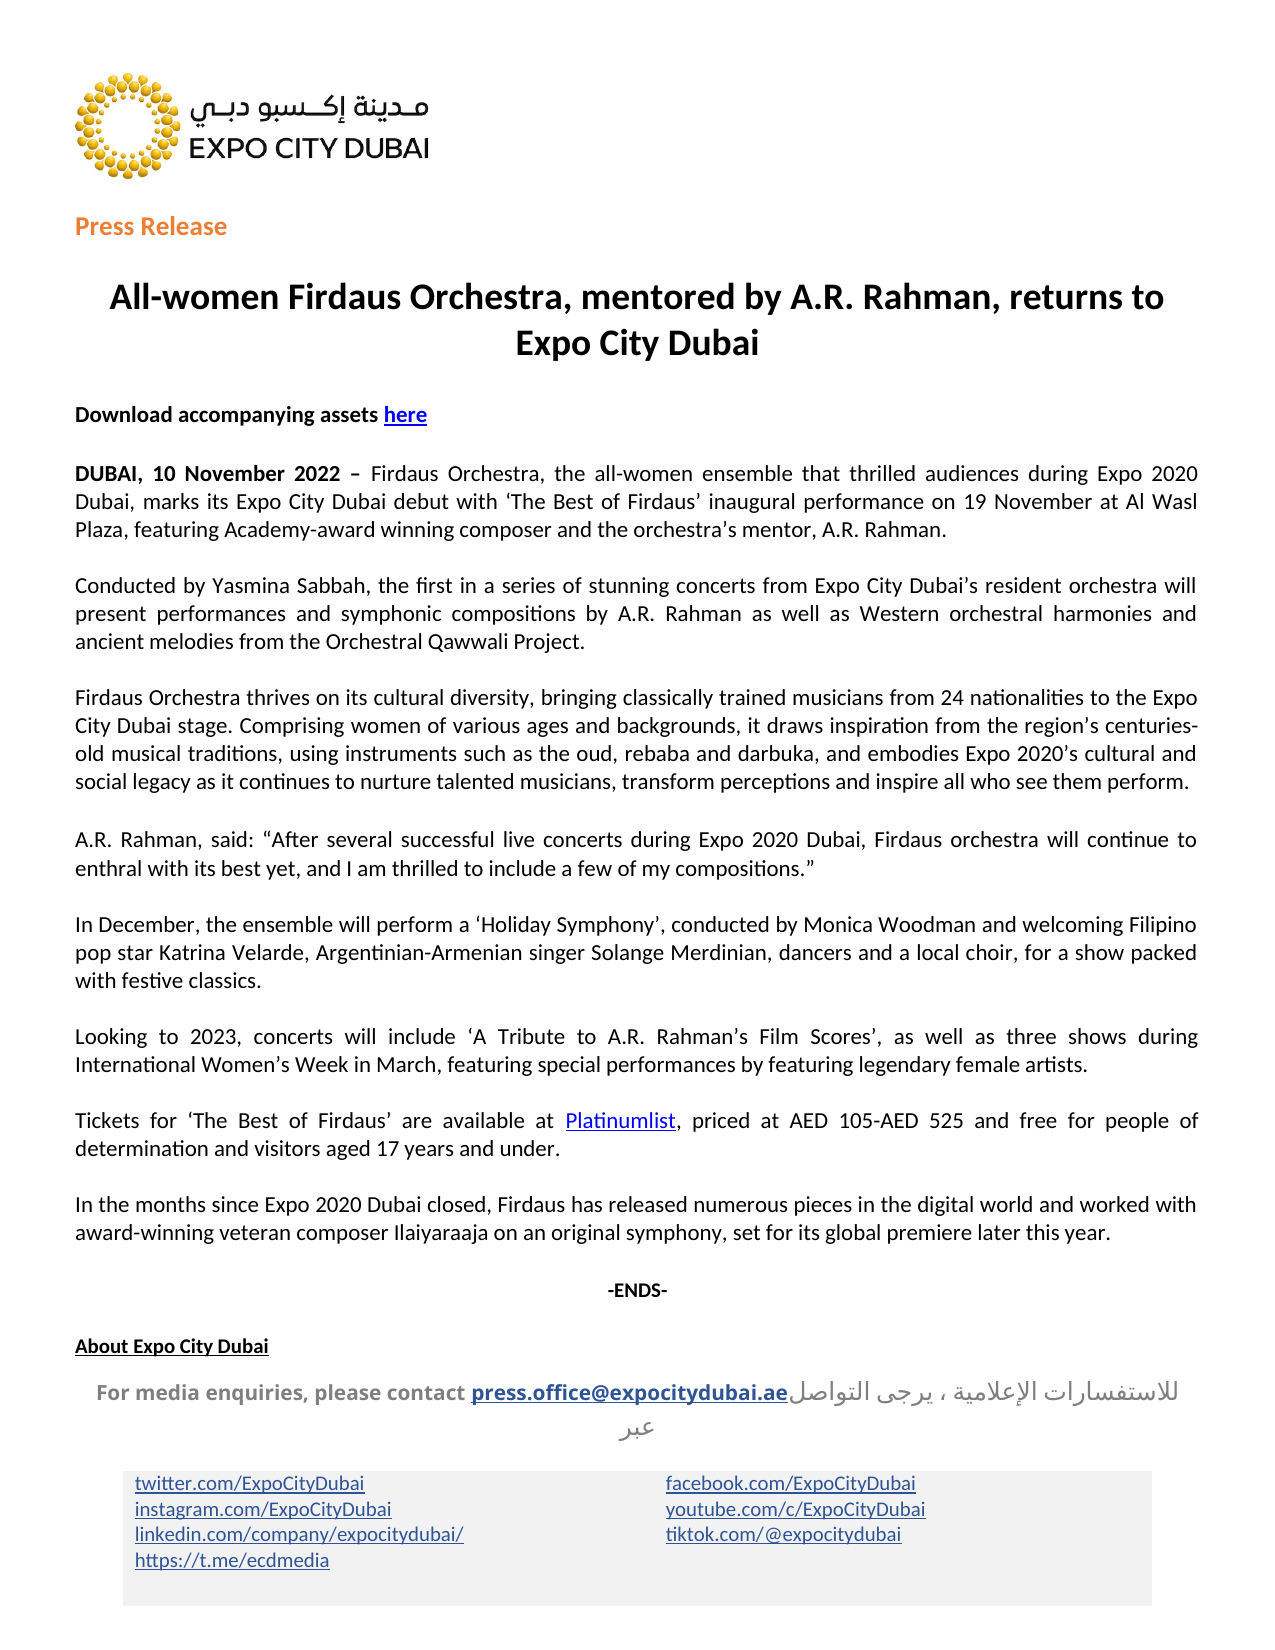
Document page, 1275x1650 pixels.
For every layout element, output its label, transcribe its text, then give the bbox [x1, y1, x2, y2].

text Looking to 2023, concerts will include ‘A Tribute to A.R. Rahman’s Film Scores’, as well as three shows during International Women’s Week in March, featuring special performances by featuring legendary female artists. [75, 1022, 1200, 1078]
text DUBAI, 10 November 2022 – Firdaus Orchestra, the all-women ensemble that thrilled audiences during Expo 2020 Dubai, marks its Expo City Dubai debut with ‘The Best of Firdaus’ inaugural performance on 19 November at Al Wasl Plaza, featuring Academy-award winning composer and the orchestra’s mentor, A.R. Rahman. [75, 459, 1200, 543]
text In the months since Expo 2020 Dubai closed, Firdaus has released numerous pieces in the digital world and worked with award-winning veteran composer Ilaiyaraaja on an original symphony, set for its global premiere later this year. [75, 1190, 1200, 1246]
text Conducted by Yasmina Sabbah, the first in a series of stunning concerts from Expo City Dubai’s resident orchestra will present performances and symphonic compositions by A.R. Rahman as well as Western orchestral harmonies and ancient melodies from the Orchestral Qawwali Project. [75, 571, 1200, 655]
text About Expo City Dubai [75, 1333, 1200, 1358]
text Tickets for ‘The Best of Firdaus’ are available at Platinumlist, priced at AED 105-AED 525 and free for people of determination and visitors aged 17 years and under. [75, 1106, 1200, 1162]
picture [75, 73, 430, 179]
text Press Release [75, 209, 1200, 242]
text In December, the ensemble will perform a ‘Holiday Symphony’, conducted by Monica Woodman and welcoming Filipino pop star Katrina Velarde, Argentinian-Armenian singer Solange Merdinian, dancers and a local choir, for a show packed with festive classics. [75, 910, 1200, 994]
text All-women Firdaus Orchestra, mentored by A.R. Rahman, returns to Expo City Dubai [75, 273, 1200, 365]
text Firdaus Orchestra thrives on its cultural diversity, bringing classically trained musicians from 24 nationalities to the Expo City Dubai stage. Comprising women of various ages and backgrounds, it draws inspiration from the region’s centuries-old musical traditions, using instruments such as the oud, rebaba and darbuka, and embodies Expo 2020’s cultural and social legacy as it continues to nurture talented musicians, transform perceptions and inspire all who see them perform. [75, 683, 1200, 795]
text -ENDS- [75, 1277, 1200, 1303]
text Download accompanying assets here [75, 400, 1200, 428]
text A.R. Rahman, said: “After several successful live concerts during Expo 2020 Dubai, Firdaus orchestra will continue to enthral with its best yet, and I am thrilled to include a few of my compositions.” [75, 826, 1200, 882]
